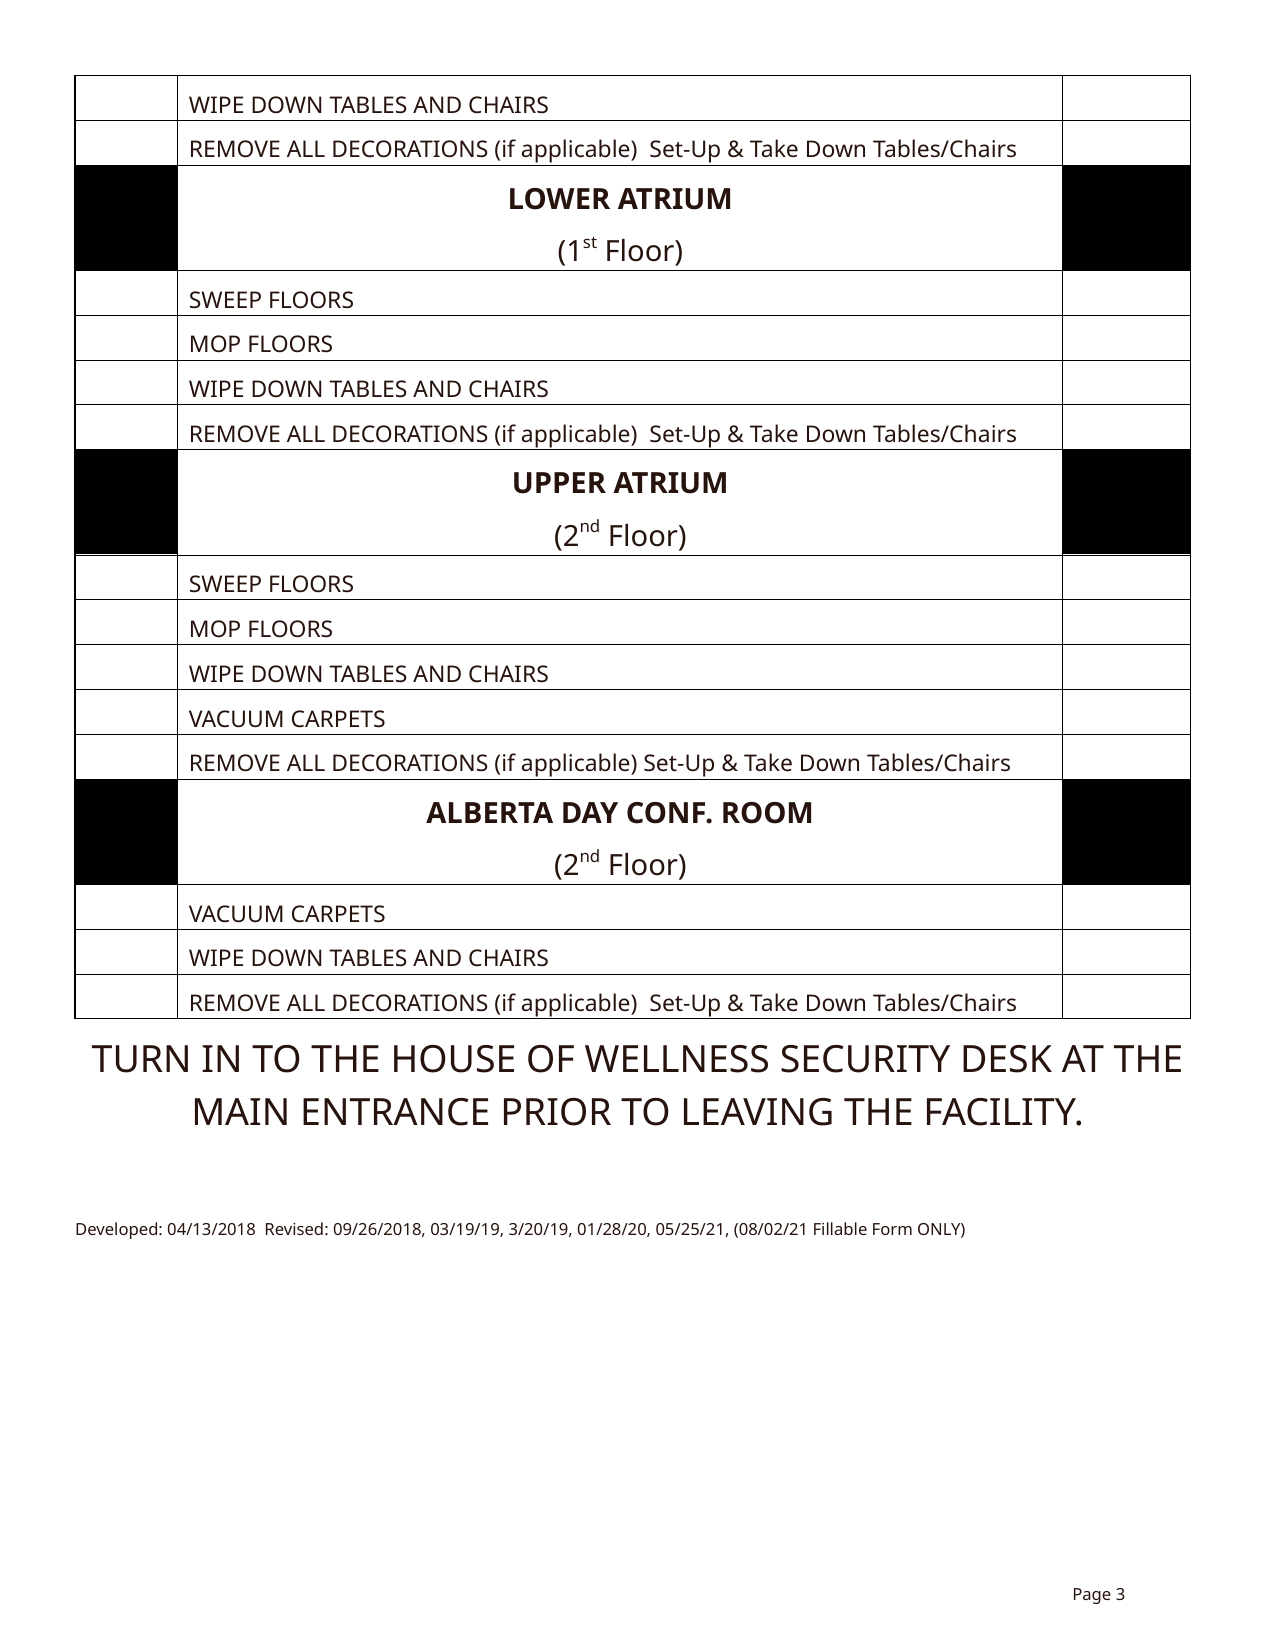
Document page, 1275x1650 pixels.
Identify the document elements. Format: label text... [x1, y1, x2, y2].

table_cell [76, 405, 177, 449]
table_cell REMOVE ALL DECORATIONS (if applicable) Set-Up & Take Down Tables/Chairs [178, 975, 1062, 1018]
text Developed: 04/13/2018 Revised: 09/26/2018, 03/19/19, 3/20/19, 01/28/20, 05/25/21, (08/02/21 Fillable Form ONLY) [75, 1217, 1200, 1240]
table_cell [1063, 645, 1190, 689]
table_cell [1063, 405, 1190, 449]
table_cell [76, 556, 177, 599]
table_cell UPPER ATRIUM (2nd Floor) [178, 450, 1062, 554]
table_cell [1063, 166, 1190, 270]
table_cell [76, 975, 177, 1018]
table_cell WIPE DOWN TABLES AND CHAIRS [178, 930, 1062, 973]
table_cell [76, 780, 177, 884]
table_cell [1063, 271, 1190, 315]
table_cell REMOVE ALL DECORATIONS (if applicable) Set-Up & Take Down Tables/Chairs [178, 735, 1062, 778]
table_cell [76, 450, 177, 554]
text TURN IN TO THE HOUSE OF WELLNESS SECURITY DESK AT THE MAIN ENTRANCE PRIOR TO LEAVING THE FACILITY. [75, 1032, 1200, 1136]
table_cell [1063, 690, 1190, 734]
table_cell [76, 930, 177, 973]
table_cell WIPE DOWN TABLES AND CHAIRS [178, 361, 1062, 404]
table_cell [76, 735, 177, 778]
table_cell [1063, 361, 1190, 404]
table_cell ALBERTA DAY CONF. ROOM (2nd Floor) [178, 780, 1062, 884]
table_cell [76, 885, 177, 929]
table_cell [76, 690, 177, 734]
table_cell WIPE DOWN TABLES AND CHAIRS [178, 76, 1062, 120]
table_cell [76, 361, 177, 404]
table_cell [1063, 316, 1190, 359]
table_cell [1063, 885, 1190, 929]
table_cell [1063, 975, 1190, 1018]
table_cell SWEEP FLOORS [178, 271, 1062, 315]
table_cell [1063, 450, 1190, 554]
table_cell [1063, 600, 1190, 644]
table_cell [76, 76, 177, 120]
table_cell WIPE DOWN TABLES AND CHAIRS [178, 645, 1062, 689]
table_cell REMOVE ALL DECORATIONS (if applicable) Set-Up & Take Down Tables/Chairs [178, 405, 1062, 449]
table_cell [1063, 735, 1190, 778]
table_cell [76, 316, 177, 359]
table_cell MOP FLOORS [178, 600, 1062, 644]
table_cell VACUUM CARPETS [178, 690, 1062, 734]
table_cell [76, 600, 177, 644]
table_cell SWEEP FLOORS [178, 556, 1062, 599]
table_cell [1063, 556, 1190, 599]
table_cell [1063, 121, 1190, 164]
table_cell [1063, 780, 1190, 884]
table_cell [76, 645, 177, 689]
table_cell VACUUM CARPETS [178, 885, 1062, 929]
table_cell [76, 271, 177, 315]
table_cell [1063, 76, 1190, 120]
table_cell MOP FLOORS [178, 316, 1062, 359]
table_cell LOWER ATRIUM (1st Floor) [178, 166, 1062, 270]
table_cell REMOVE ALL DECORATIONS (if applicable) Set-Up & Take Down Tables/Chairs [178, 121, 1062, 164]
table_cell [1063, 930, 1190, 973]
table_cell [76, 121, 177, 164]
table_cell [76, 166, 177, 270]
